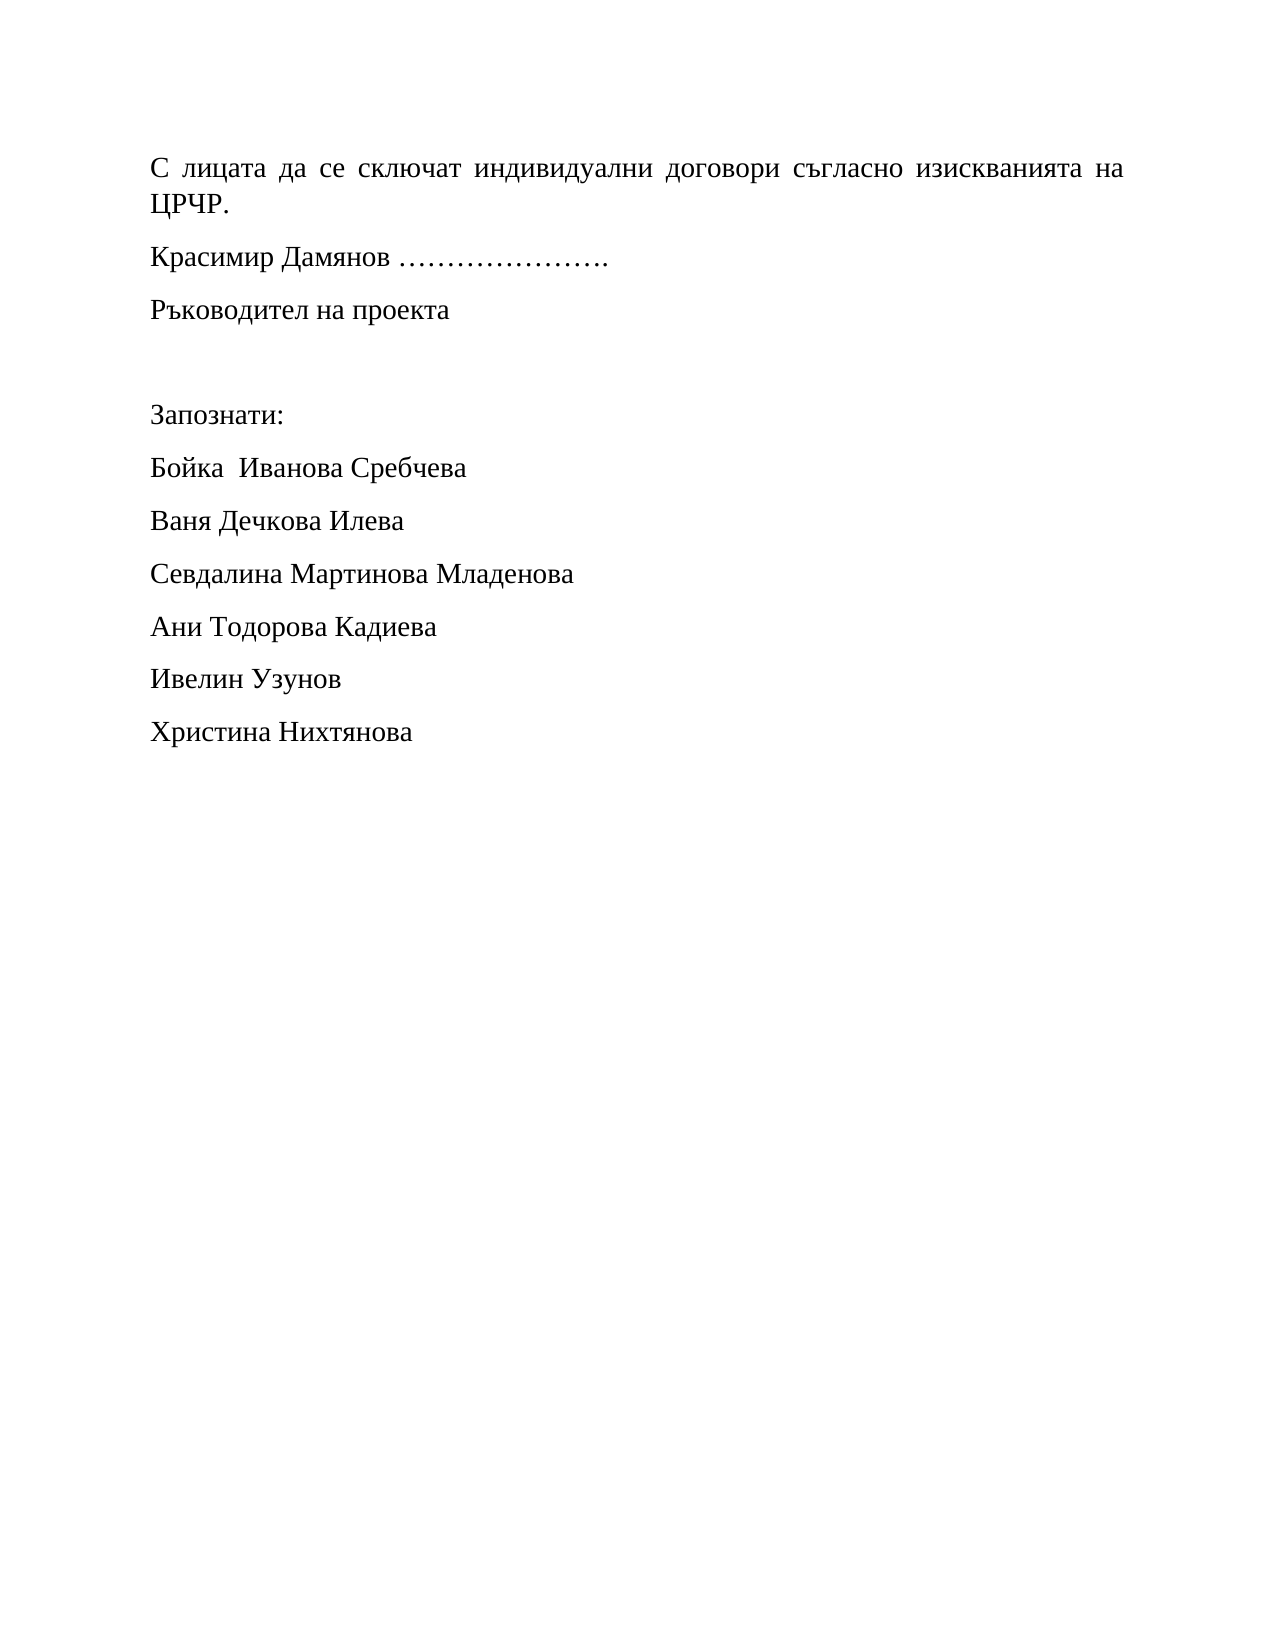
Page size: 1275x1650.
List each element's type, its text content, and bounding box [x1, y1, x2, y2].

text Запознати: [150, 397, 1125, 431]
text Ръководител на проекта [150, 292, 1125, 325]
text Севдалина Мартинова Младенова [150, 556, 1125, 589]
text С лицата да се сключат индивидуални договори съгласно изискванията на ЦРЧР. [150, 150, 1125, 220]
text Христина Нихтянова [150, 714, 1125, 748]
text Бойка Иванова Сребчева [150, 450, 1125, 484]
text Красимир Дамянов …………………. [150, 239, 1125, 272]
text Ани Тодорова Кадиева [150, 609, 1125, 642]
text Ваня Дечкова Илева [150, 503, 1125, 537]
text Ивелин Узунов [150, 661, 1125, 695]
